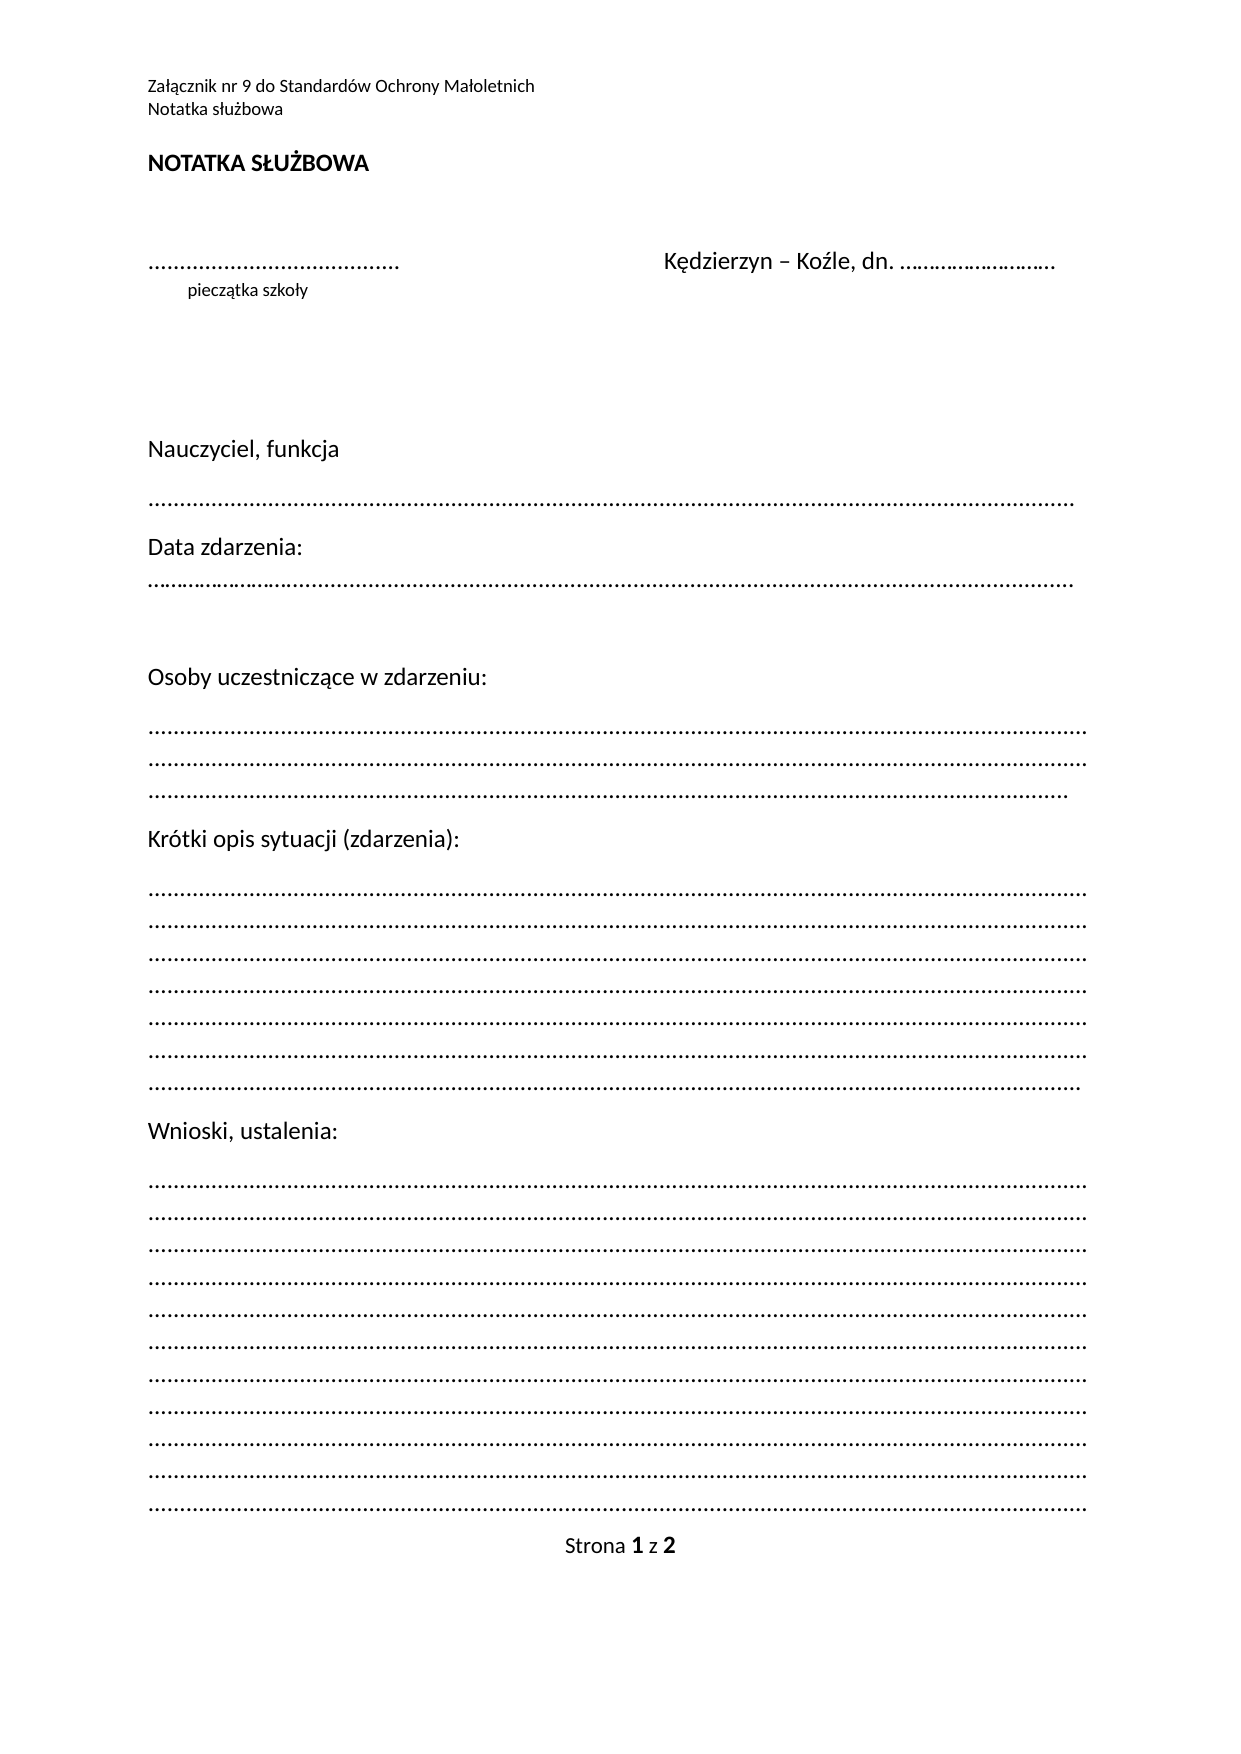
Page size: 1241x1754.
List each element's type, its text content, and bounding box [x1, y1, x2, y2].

text pieczątka szkoły [148, 278, 1093, 301]
text Data zdarzenia: ……………………............................................................................................................................. [148, 531, 1093, 593]
text .................................................................................................................................................................................................................................................................................................................................................................................................................................................................................................................................................................................................................................................................................................................................................................................................................................................................................................................................................................................................................................................................................. [148, 872, 1093, 1097]
text ....................................................................................................................................................................................................................................................................................................................................................................................................................................................................................................................................................................................................................................................................................................................................................................................................................................................................................................................................................................................................................................................................................................................................................................................................................................................................................................................................................................................................................................................................................................................................................................................................................................................................................................... [148, 1164, 1093, 1517]
text Osoby uczestniczące w zdarzeniu: [148, 661, 1093, 691]
text ........................................ Kędzierzyn – Koźle, dn. ……………………… [148, 246, 1093, 276]
text Wnioski, ustalenia: [148, 1115, 1093, 1146]
text NOTATKA SŁUŻBOWA [148, 148, 1093, 178]
text ............................................................................................................................................................................................................................................................................................................................................................................................................................................................ [148, 710, 1093, 805]
text Nauczyciel, funkcja [148, 433, 1093, 463]
text Krótki opis sytuacji (zdarzenia): [148, 823, 1093, 854]
text ................................................................................................................................................... [148, 482, 1093, 512]
